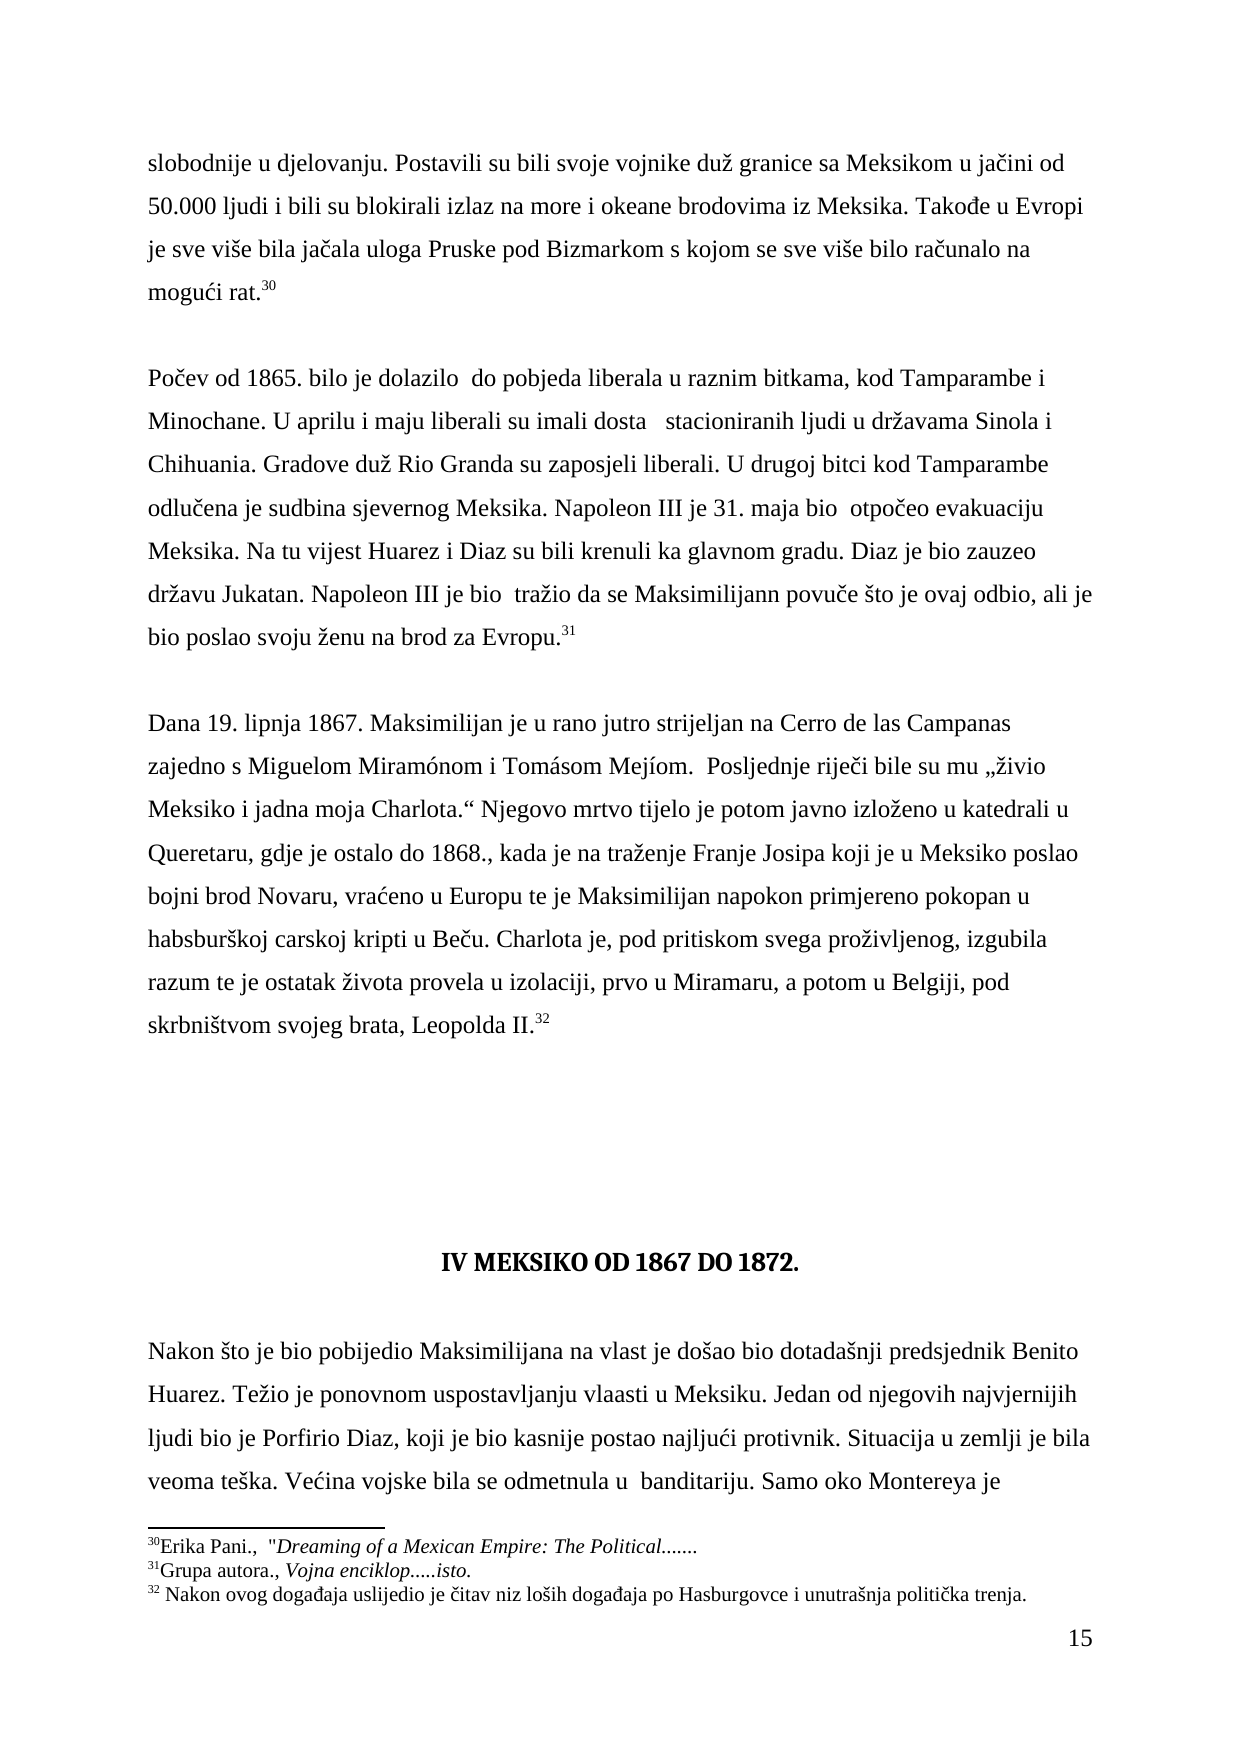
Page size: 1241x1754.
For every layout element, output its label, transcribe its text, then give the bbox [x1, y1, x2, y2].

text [148, 1336, 1093, 1494]
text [148, 148, 1093, 306]
subtitle IV MEKSIKO OD 1867 DO 1872. [148, 1247, 1093, 1278]
text Dana 19. lipnja 1867. Maksimilijan je u rano jutro strijeljan na Cerro de las Campanas zajedno s Miguelom Miramónom i Tomásom Mejíom. Posljednje riječi bile su mu „živio Meksiko i jadna moja Charlota.“ Njegovo mrtvo tijelo je potom javno izloženo u katedrali u Queretaru, gdje je ostalo do 1868., kada je na traženje Franje Josipa koji je u Meksiko poslao bojni brod Novaru, vraćeno u Europu te je Maksimilijan napokon primjereno pokopan u habsburškoj carskoj kripti u Beču. Charlota je, pod pritiskom svega proživljenog, izgubila razum te je ostatak života provela u izolaciji, prvo u Miramaru, a potom u Belgiji, pod skrbništvom svojeg brata, Leopolda II. [148, 708, 1093, 1039]
text Počev od 1865. bilo je dolazilo do pobjeda liberala u raznim bitkama, kod Tamparambe i Minochane. U aprilu i maju liberali su imali dosta stacioniranih ljudi u državama Sinola i Chihuania. Gradove duž Rio Granda su zaposjeli liberali. U drugoj bitci kod Tamparambe odlučena je sudbina sjevernog Meksika. Napoleon III je 31. maja bio otpočeo evakuaciju Meksika. Na tu vijest Huarez i Diaz su bili krenuli ka glavnom gradu. Diaz je bio zauzeo državu Jukatan. Napoleon III je bio tražio da se Maksimilijann povuče što je ovaj odbio, ali je bio poslao svoju ženu na brod za Evropu. [148, 363, 1093, 651]
